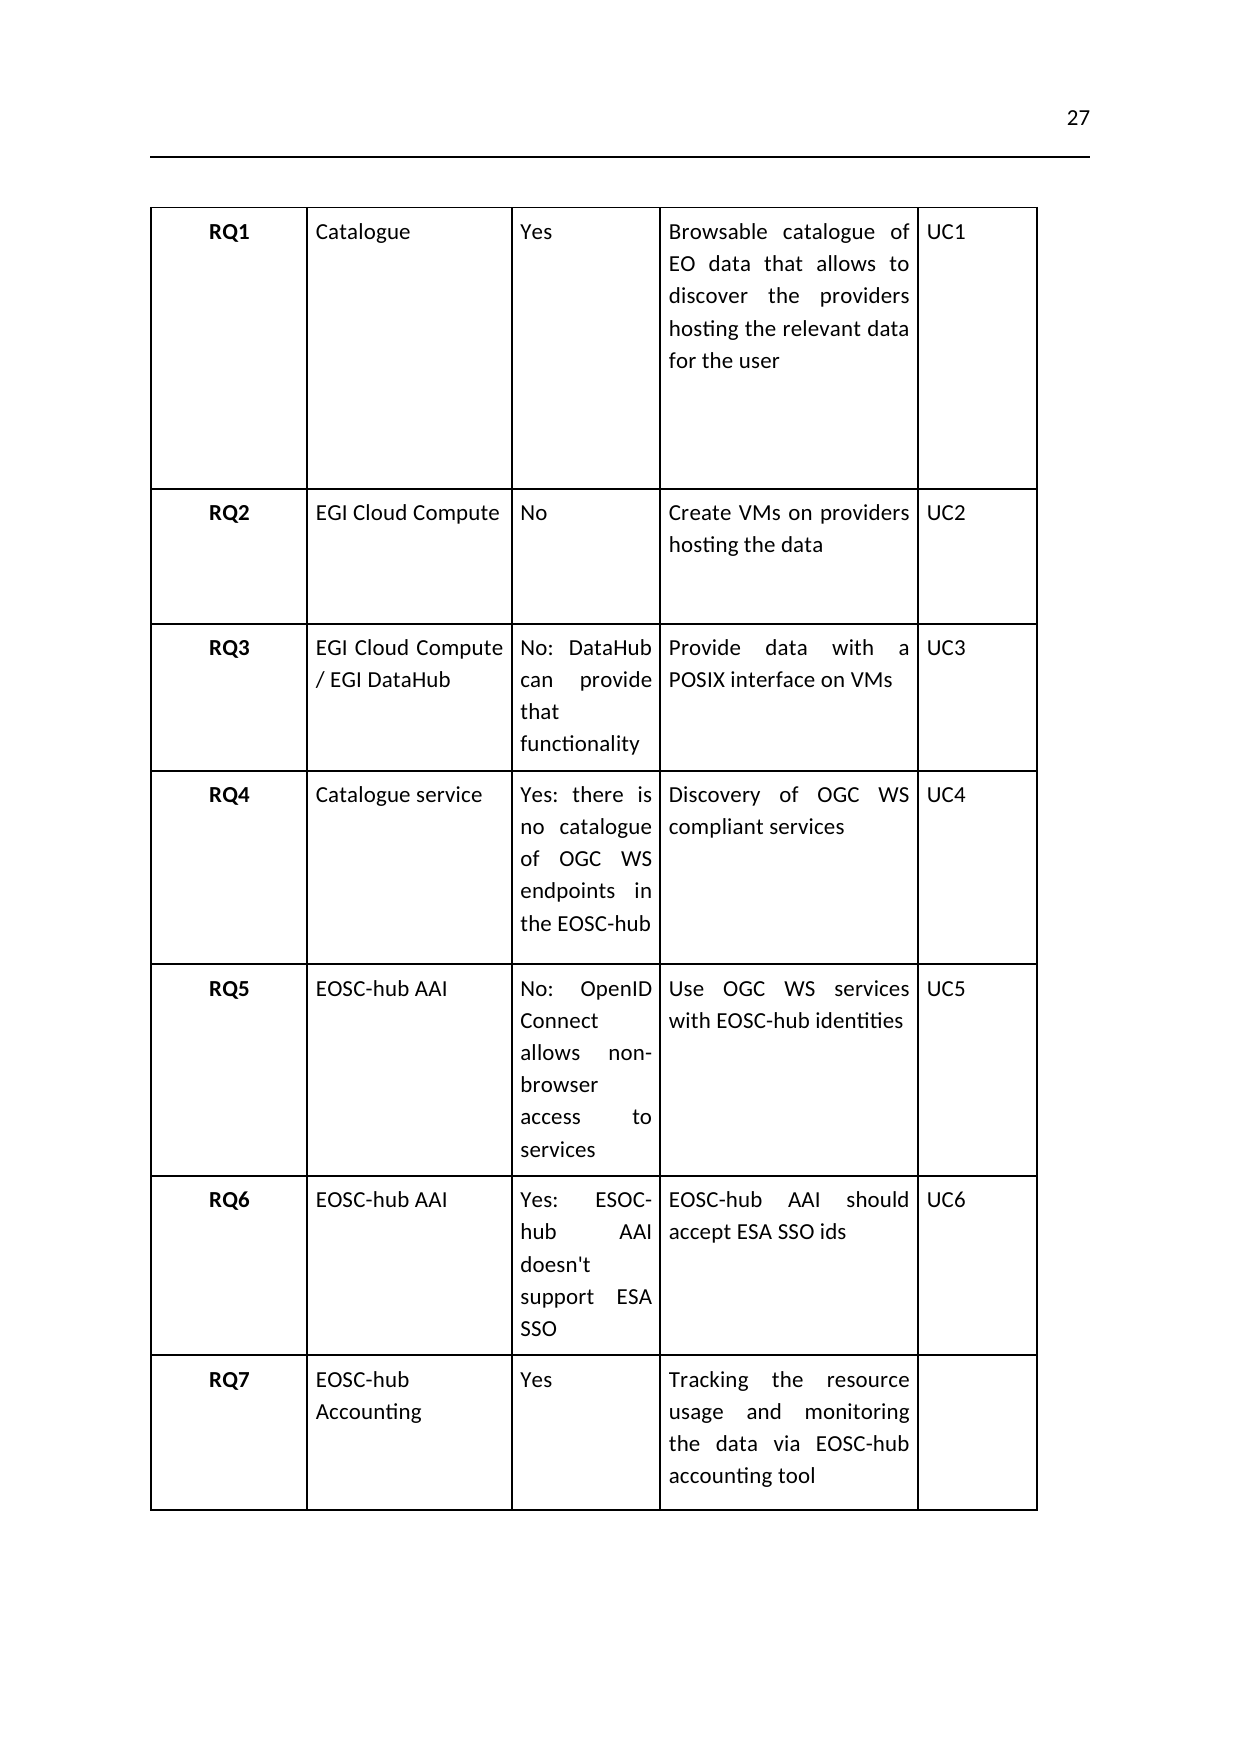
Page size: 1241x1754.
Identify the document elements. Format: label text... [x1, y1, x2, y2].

table_cell RQ7 [152, 1356, 306, 1509]
table_cell UC2 [919, 490, 1036, 622]
table_cell Tracking the resource usage and monitoring the data via EOSC-hub accounting tool [661, 1356, 917, 1509]
table_cell Browsable catalogue of EO data that allows to discover the providers hosting the relevant data for the user [661, 208, 917, 488]
table_cell RQ5 [152, 965, 306, 1175]
table_cell Create VMs on providers hosting the data [661, 490, 917, 622]
table_cell UC5 [919, 965, 1036, 1175]
table_cell No: DataHub can provide that functionality [513, 625, 659, 769]
table_cell Provide data with a POSIX interface on VMs [661, 625, 917, 769]
table_cell Use OGC WS services with EOSC-hub identities [661, 965, 917, 1175]
table_cell UC4 [919, 772, 1036, 963]
table_cell UC6 [919, 1177, 1036, 1354]
table_cell EOSC-hub AAI [308, 965, 511, 1175]
table_cell EGI Cloud Compute [308, 490, 511, 622]
table_cell Yes [513, 208, 659, 488]
table_cell Catalogue [308, 208, 511, 488]
table_cell RQ3 [152, 625, 306, 769]
table_cell EGI Cloud Compute / EGI DataHub [308, 625, 511, 769]
table_cell [919, 1356, 1036, 1509]
table_cell UC3 [919, 625, 1036, 769]
table_cell No: OpenID Connect allows non-browser access to services [513, 965, 659, 1175]
table_cell UC1 [919, 208, 1036, 488]
table_cell RQ2 [152, 490, 306, 622]
table_cell EOSC-hub AAI should accept ESA SSO ids [661, 1177, 917, 1354]
table_cell RQ6 [152, 1177, 306, 1354]
table_cell Yes: ESOC-hub AAI doesn't support ESA SSO [513, 1177, 659, 1354]
table_cell EOSC-hub Accounting [308, 1356, 511, 1509]
table_cell Yes: there is no catalogue of OGC WS endpoints in the EOSC-hub [513, 772, 659, 963]
table_cell Catalogue service [308, 772, 511, 963]
table_cell Yes [513, 1356, 659, 1509]
table_cell EOSC-hub AAI [308, 1177, 511, 1354]
table_cell Discovery of OGC WS compliant services [661, 772, 917, 963]
table_cell RQ1 [152, 208, 306, 488]
table_cell No [513, 490, 659, 622]
table_cell RQ4 [152, 772, 306, 963]
